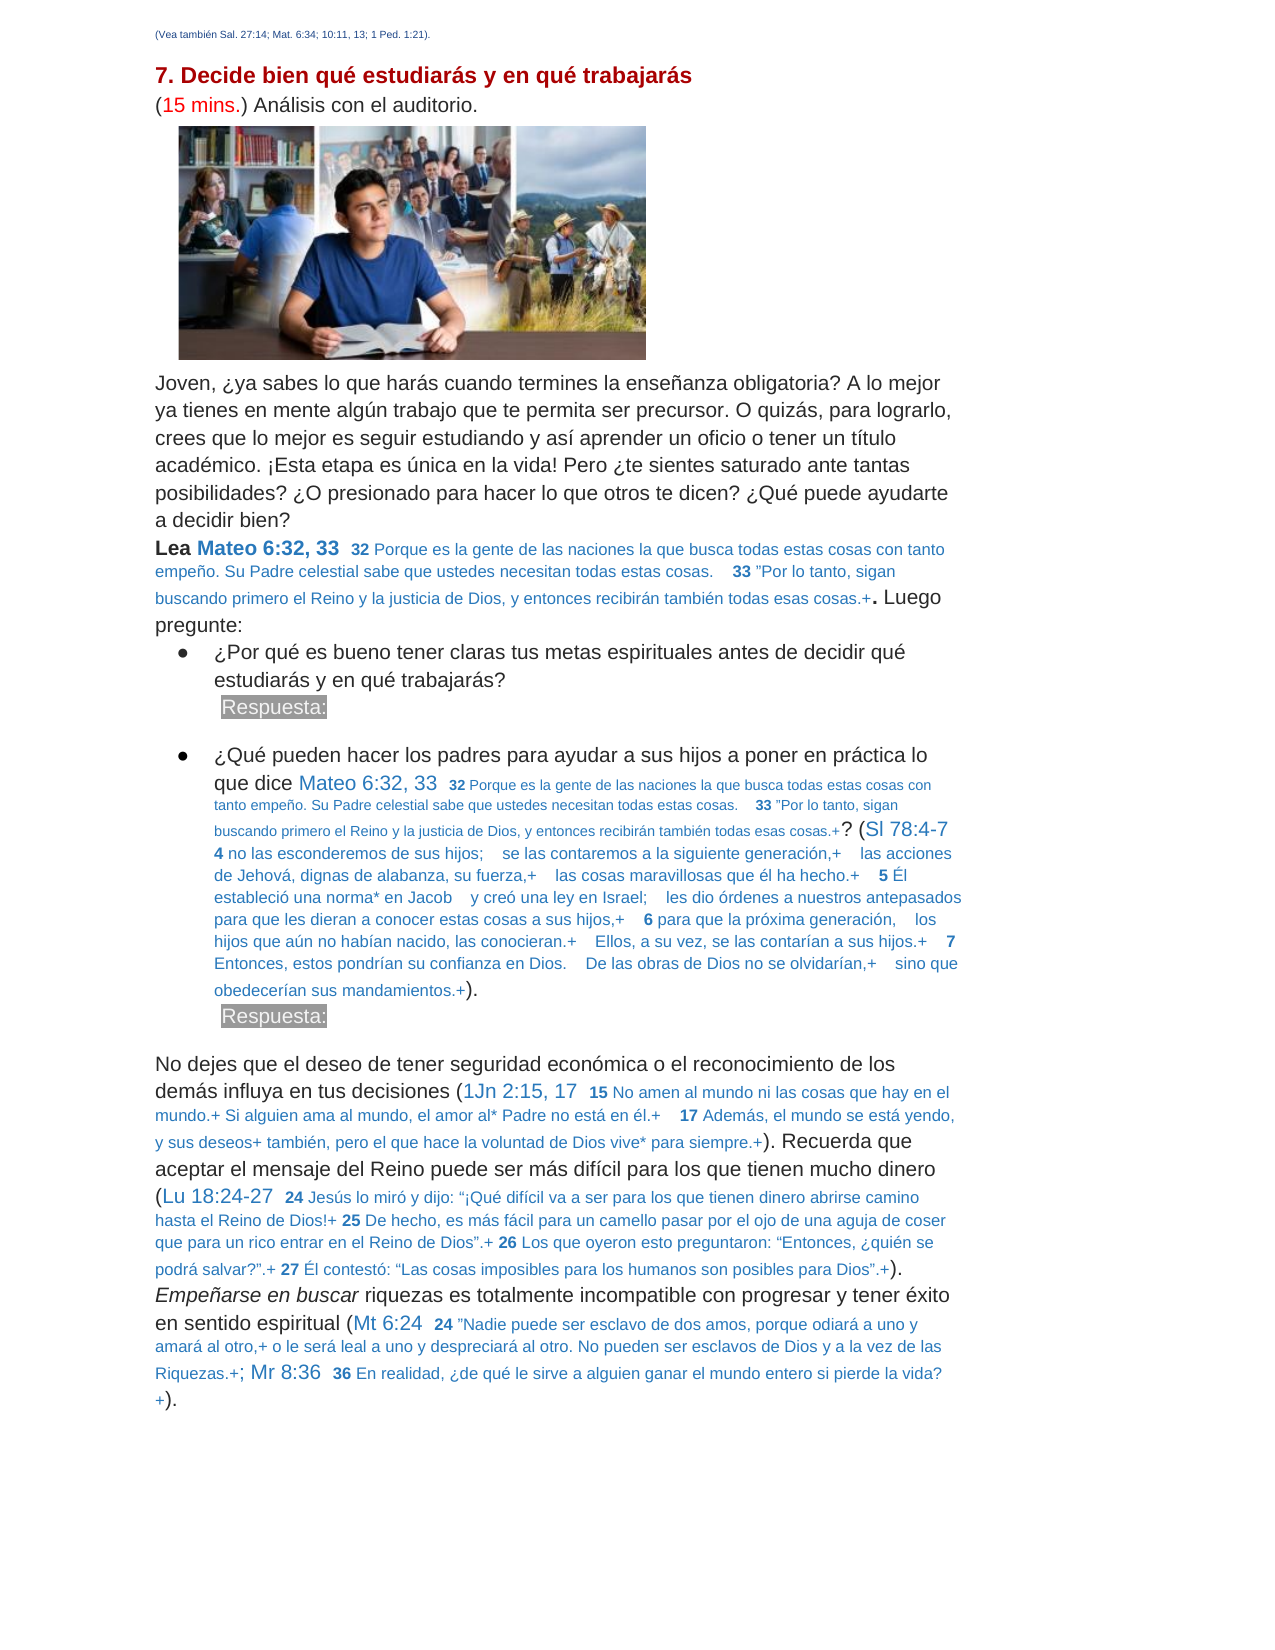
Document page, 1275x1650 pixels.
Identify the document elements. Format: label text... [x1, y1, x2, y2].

text Joven, ¿ya sabes lo que harás cuando termines la enseñanza obligatoria? A lo mejor ya tienes en mente algún trabajo que te permita ser precursor. O quizás, para lograrlo, crees que lo mejor es seguir estudiando y así aprender un oficio o tener un título académico. ¡Esta etapa es única en la vida! Pero ¿te sientes saturado ante tantas posibilidades? ¿O presionado para hacer lo que otros te dicen? ¿Qué puede ayudarte a decidir bien? [155, 370, 964, 532]
list ¿Qué pueden hacer los padres para ayudar a sus hijos a poner en práctica lo que dice Mateo 6:32, 33 32 Porque es la gente de las naciones la que busca todas estas cosas con tanto empeño. Su Padre celestial sabe que ustedes necesitan todas estas cosas. 33 ”Por lo tanto, sigan buscando primero el Reino y la justicia de Dios, y entonces recibirán también todas esas cosas.+? (Sl 78:4-7 4 no las esconderemos de sus hijos; se las contaremos a la siguiente generación,+ las acciones de Jehová, dignas de alabanza, su fuerza,+ las cosas maravillosas que él ha hecho.+ 5 Él estableció una norma* en Jacob y creó una ley en Israel; les dio órdenes a nuestros antepasados para que les dieran a conocer estas cosas a sus hijos,+ 6 para que la próxima generación, los hijos que aún no habían nacido, las conocieran.+ Ellos, a su vez, se las contarían a sus hijos.+ 7 Entonces, estos pondrían su confianza en Dios. De las obras de Dios no se olvidarían,+ sino que obedecerían sus mandamientos.+). [176, 743, 964, 1000]
text No dejes que el deseo de tener seguridad económica o el reconocimiento de los demás influya en tus decisiones (1Jn 2:15, 17 15 No amen al mundo ni las cosas que hay en el mundo.+ Si alguien ama al mundo, el amor al* Padre no está en él.+ 17 Además, el mundo se está yendo, y sus deseos+ también, pero el que hace la voluntad de Dios vive* para siempre.+). Recuerda que aceptar el mensaje del Reino puede ser más difícil para los que tienen mucho dinero (Lu 18:24-27 24 Jesús lo miró y dijo: “¡Qué difícil va a ser para los que tienen dinero abrirse camino hasta el Reino de Dios!+ 25 De hecho, es más fácil para un camello pasar por el ojo de una aguja de coser que para un rico entrar en el Reino de Dios”.+ 26 Los que oyeron esto preguntaron: “Entonces, ¿quién se podrá salvar?”.+ 27 Él contestó: “Las cosas imposibles para los humanos son posibles para Dios”.+). Empeñarse en buscar riquezas es totalmente incompatible con progresar y tener éxito en sentido espiritual (Mt 6:24 24 ”Nadie puede ser esclavo de dos amos, porque odiará a uno y amará al otro,+ o le será leal a uno y despreciará al otro. No pueden ser esclavos de Dios y a la vez de las Riquezas.+; Mr 8:36 36 En realidad, ¿de qué le sirve a alguien ganar el mundo entero si pierde la vida?+). [155, 1052, 964, 1411]
subtitle Respuesta: [221, 1004, 886, 1052]
picture [178, 126, 646, 360]
subtitle Respuesta: [221, 695, 886, 743]
text (Vea también Sal. 27:14; Mat. 6:34; 10:11, 13; 1 Ped. 1:21). [155, 28, 964, 61]
text (15 mins.) Análisis con el auditorio. [155, 93, 964, 117]
text 7. Decide bien qué estudiarás y en qué trabajarás [155, 62, 964, 89]
text Lea Mateo 6:32, 33 32 Porque es la gente de las naciones la que busca todas estas cosas con tanto empeño. Su Padre celestial sabe que ustedes necesitan todas estas cosas. 33 ”Por lo tanto, sigan buscando primero el Reino y la justicia de Dios, y entonces recibirán también todas esas cosas.+. Luego pregunte: [155, 535, 964, 636]
list ¿Por qué es bueno tener claras tus metas espirituales antes de decidir qué estudiarás y en qué trabajarás? [176, 640, 964, 691]
